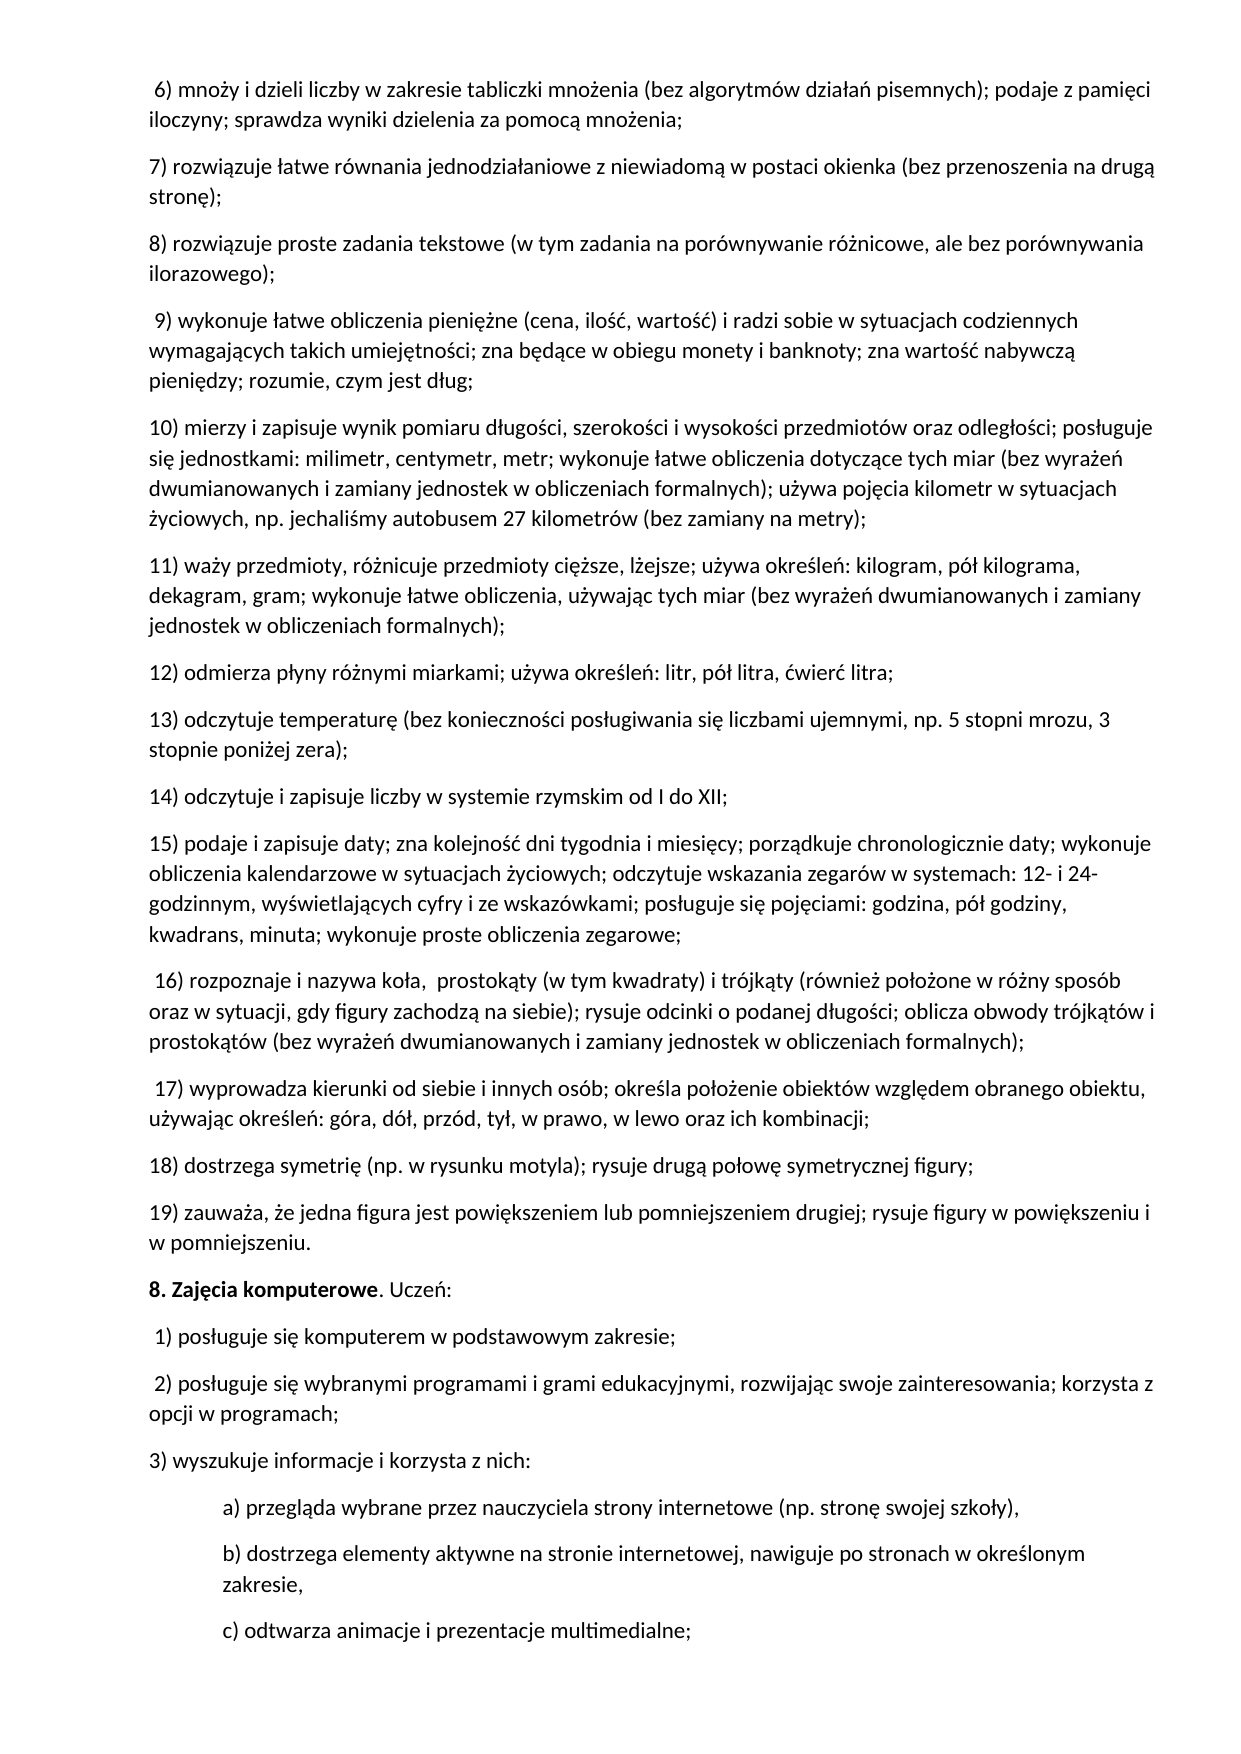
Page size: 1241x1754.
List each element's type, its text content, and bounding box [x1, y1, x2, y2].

text 18) dostrzega symetrię (np. w rysunku motyla); rysuje drugą połowę symetrycznej figury; [149, 1151, 1165, 1179]
text 11) waży przedmioty, różnicuje przedmioty cięższe, lżejsze; używa określeń: kilogram, pół kilograma, dekagram, gram; wykonuje łatwe obliczenia, używając tych miar (bez wyrażeń dwumianowanych i zamiany jednostek w obliczeniach formalnych); [149, 551, 1165, 639]
text 1) posługuje się komputerem w podstawowym zakresie; [149, 1322, 1165, 1350]
text b) dostrzega elementy aktywne na stronie internetowej, nawiguje po stronach w określonym zakresie, [222, 1539, 1165, 1598]
text 12) odmierza płyny różnymi miarkami; używa określeń: litr, pół litra, ćwierć litra; [149, 658, 1165, 686]
text 16) rozpoznaje i nazywa koła, prostokąty (w tym kwadraty) i trójkąty (również położone w różny sposób oraz w sytuacji, gdy figury zachodzą na siebie); rysuje odcinki o podanej długości; oblicza obwody trójkątów i prostokątów (bez wyrażeń dwumianowanych i zamiany jednostek w obliczeniach formalnych); [149, 967, 1165, 1055]
text 10) mierzy i zapisuje wynik pomiaru długości, szerokości i wysokości przedmiotów oraz odległości; posługuje się jednostkami: milimetr, centymetr, metr; wykonuje łatwe obliczenia dotyczące tych miar (bez wyrażeń dwumianowanych i zamiany jednostek w obliczeniach formalnych); używa pojęcia kilometr w sytuacjach życiowych, np. jechaliśmy autobusem 27 kilometrów (bez zamiany na metry); [149, 413, 1165, 532]
text 13) odczytuje temperaturę (bez konieczności posługiwania się liczbami ujemnymi, np. 5 stopni mrozu, 3 stopnie poniżej zera); [149, 705, 1165, 763]
text 19) zauważa, że jedna figura jest powiększeniem lub pomniejszeniem drugiej; rysuje figury w powiększeniu i w pomniejszeniu. [149, 1198, 1165, 1256]
text 8. Zajęcia komputerowe. Uczeń: [149, 1275, 1165, 1303]
text c) odtwarza animacje i prezentacje multimedialne; [149, 1617, 1165, 1645]
text 2) posługuje się wybranymi programami i grami edukacyjnymi, rozwijając swoje zainteresowania; korzysta z opcji w programach; [149, 1369, 1165, 1427]
text 14) odczytuje i zapisuje liczby w systemie rzymskim od I do XII; [149, 782, 1165, 810]
text 7) rozwiązuje łatwe równania jednodziałaniowe z niewiadomą w postaci okienka (bez przenoszenia na drugą stronę); [149, 152, 1165, 210]
text 15) podaje i zapisuje daty; zna kolejność dni tygodnia i miesięcy; porządkuje chronologicznie daty; wykonuje obliczenia kalendarzowe w sytuacjach życiowych; odczytuje wskazania zegarów w systemach: 12- i 24-godzinnym, wyświetlających cyfry i ze wskazówkami; posługuje się pojęciami: godzina, pół godziny, kwadrans, minuta; wykonuje proste obliczenia zegarowe; [149, 829, 1165, 948]
text 3) wyszukuje informacje i korzysta z nich: [149, 1446, 1165, 1474]
text 6) mnoży i dzieli liczby w zakresie tabliczki mnożenia (bez algorytmów działań pisemnych); podaje z pamięci iloczyny; sprawdza wyniki dzielenia za pomocą mnożenia; [149, 75, 1165, 133]
text 17) wyprowadza kierunki od siebie i innych osób; określa położenie obiektów względem obranego obiektu, używając określeń: góra, dół, przód, tył, w prawo, w lewo oraz ich kombinacji; [149, 1074, 1165, 1132]
text 8) rozwiązuje proste zadania tekstowe (w tym zadania na porównywanie różnicowe, ale bez porównywania ilorazowego); [149, 229, 1165, 287]
text a) przegląda wybrane przez nauczyciela strony internetowe (np. stronę swojej szkoły), [149, 1493, 1165, 1521]
text 9) wykonuje łatwe obliczenia pieniężne (cena, ilość, wartość) i radzi sobie w sytuacjach codziennych wymagających takich umiejętności; zna będące w obiegu monety i banknoty; zna wartość nabywczą pieniędzy; rozumie, czym jest dług; [149, 306, 1165, 395]
